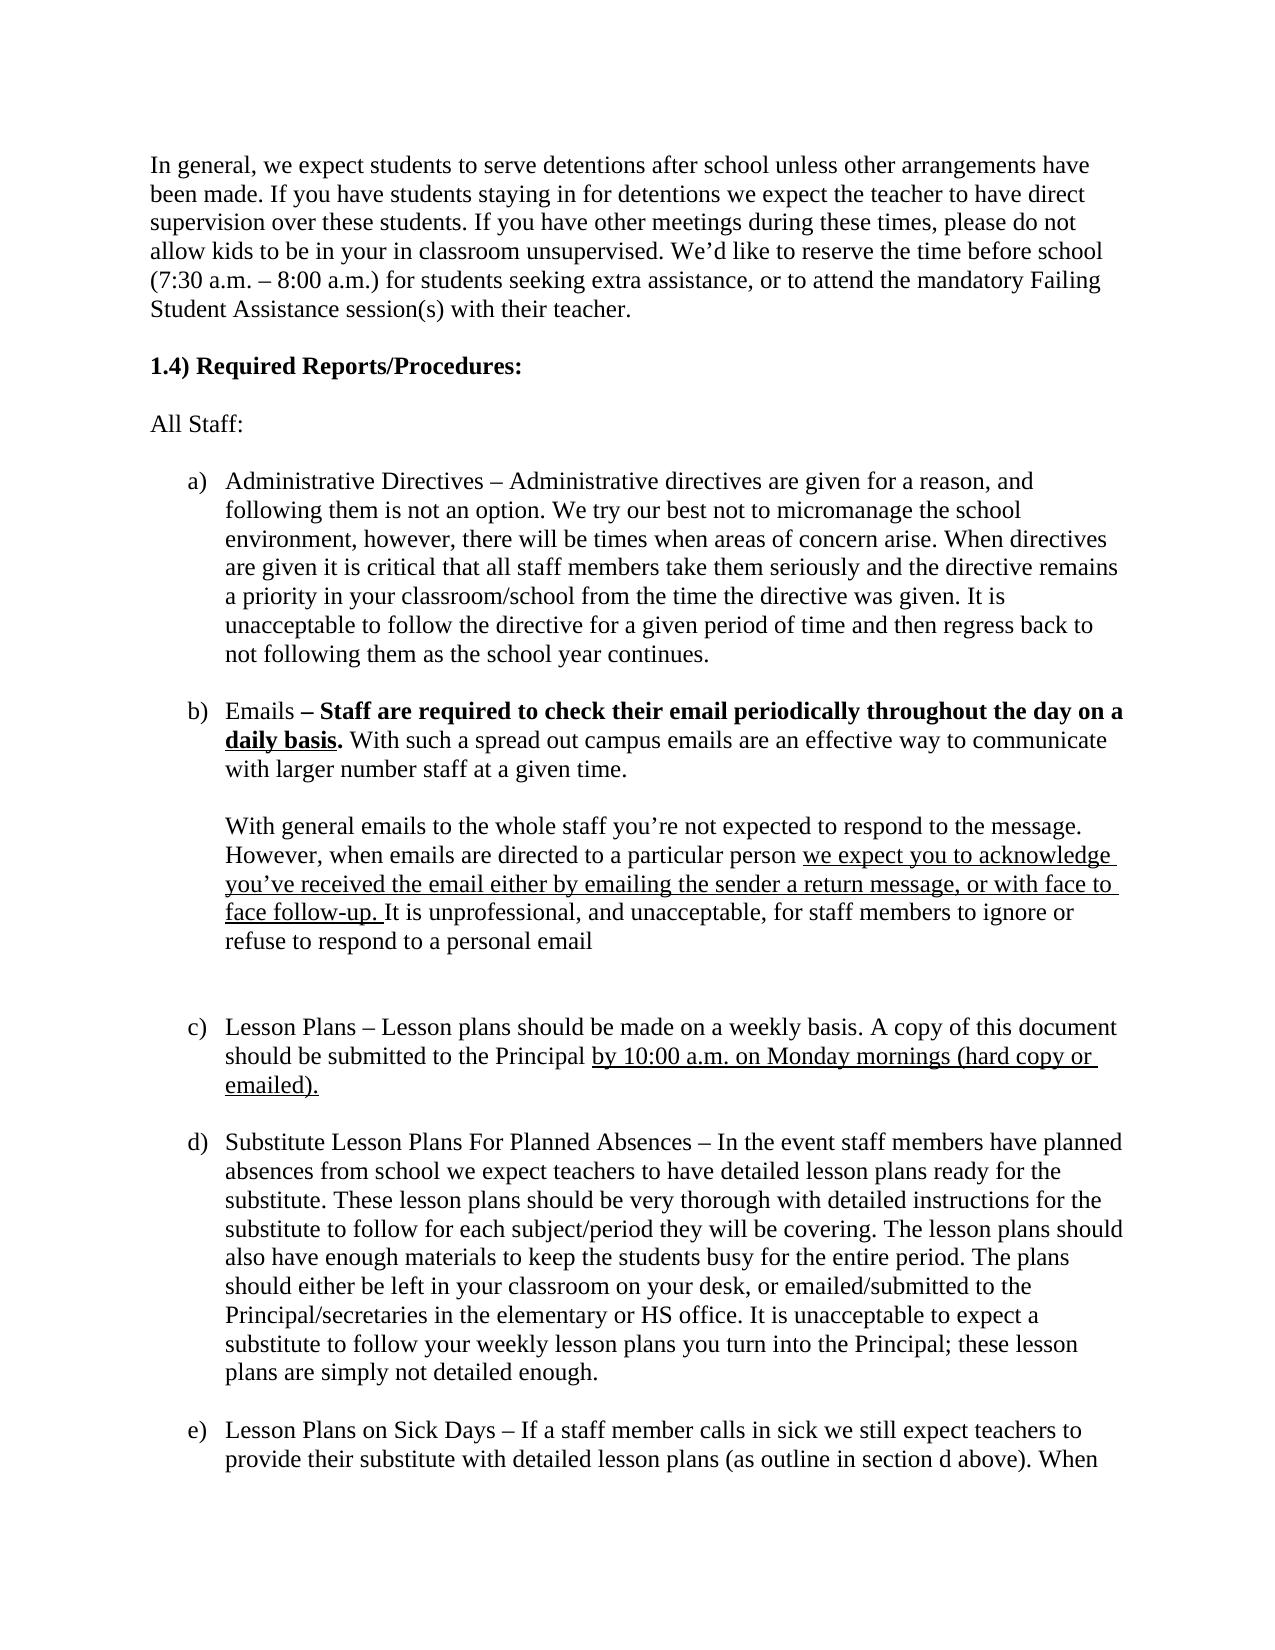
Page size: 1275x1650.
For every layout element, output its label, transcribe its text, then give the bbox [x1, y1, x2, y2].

list Substitute Lesson Plans For Planned Absences – In the event staff members have planned absences from school we expect teachers to have detailed lesson plans ready for the substitute. These lesson plans should be very thorough with detailed instructions for the substitute to follow for each subject/period they will be covering. The lesson plans should also have enough materials to keep the students busy for the entire period. The plans should either be left in your classroom on your desk, or emailed/submitted to the Principal/secretaries in the elementary or HS office. It is unacceptable to expect a substitute to follow your weekly lesson plans you turn into the Principal; these lesson plans are simply not detailed enough. [187, 1127, 1125, 1386]
list Administrative Directives – Administrative directives are given for a reason, and following them is not an option. We try our best not to micromanage the school environment, however, there will be times when areas of concern arise. When directives are given it is critical that all staff members take them seriously and the directive remains a priority in your classroom/school from the time the directive was given. It is unacceptable to follow the directive for a given period of time and then regress back to not following them as the school year continues. [187, 466, 1125, 667]
text All Staff: [150, 409, 1125, 437]
text With general emails to the whole staff you’re not expected to respond to the message. [225, 811, 1125, 840]
list Emails – Staff are required to check their email periodically throughout the day on a daily basis. With such a spread out campus emails are an effective way to communicate with larger number staff at a given time. [187, 696, 1125, 782]
list Lesson Plans – Lesson plans should be made on a weekly basis. A copy of this document should be submitted to the Principal by 10:00 a.m. on Monday mornings (hard copy or emailed). [187, 1012, 1125, 1099]
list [187, 1415, 1125, 1472]
subtitle 1.4) Required Reports/Procedures: [150, 351, 1125, 380]
text However, when emails are directed to a particular person we expect you to acknowledge you’ve received the email either by emailing the sender a return message, or with face to face follow-up. It is unprofessional, and unacceptable, for staff members to ignore or refuse to respond to a personal email [225, 840, 1125, 955]
text In general, we expect students to serve detentions after school unless other arrangements have been made. If you have students staying in for detentions we expect the teacher to have direct supervision over these students. If you have other meetings during these times, please do not allow kids to be in your in classroom unsupervised. We’d like to reserve the time before school (7:30 a.m. – 8:00 a.m.) for students seeking extra assistance, or to attend the mandatory Failing Student Assistance session(s) with their teacher. [150, 150, 1125, 322]
